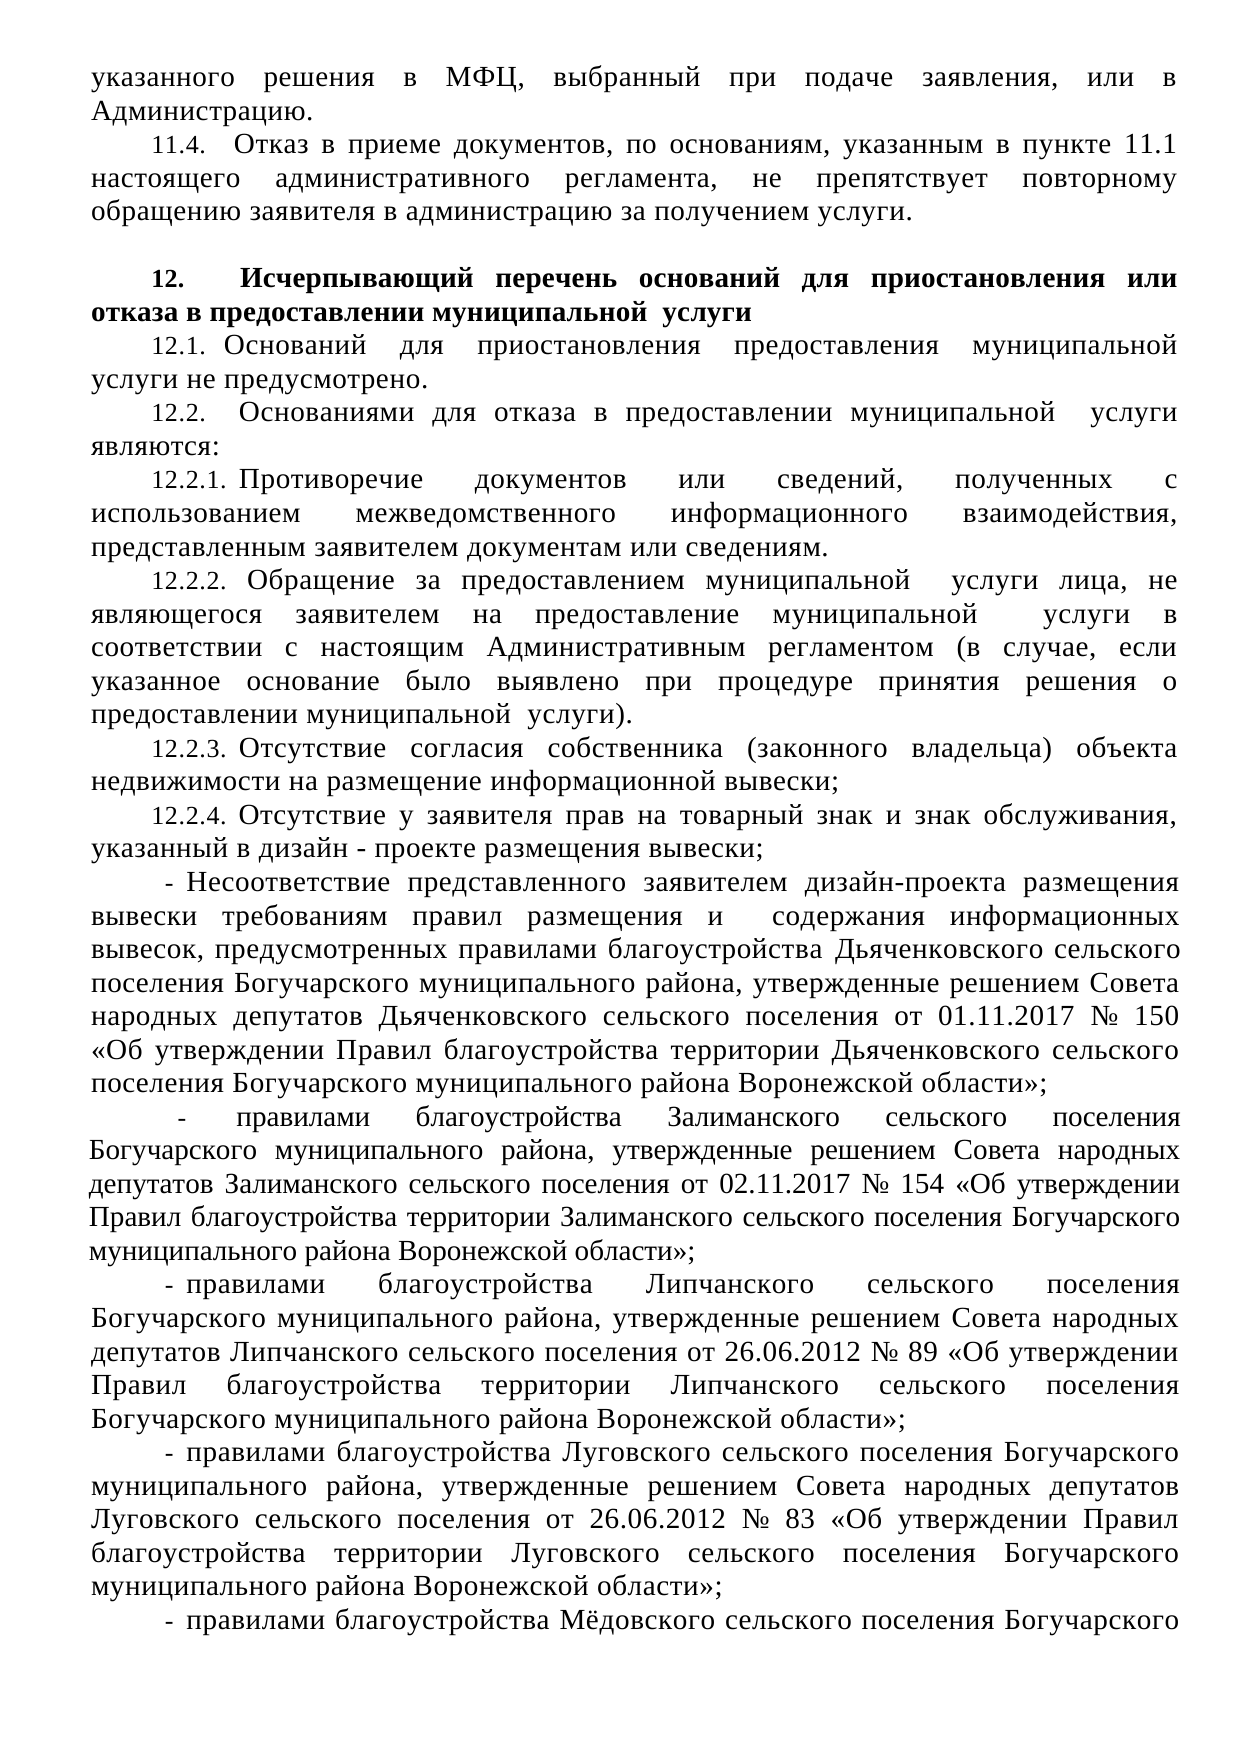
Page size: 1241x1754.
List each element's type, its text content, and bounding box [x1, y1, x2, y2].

list Оснований для приостановления предоставления муниципальной услуги не предусмотрено. [91, 327, 1179, 394]
list правилами благоустройства Липчанского сельского поселения Богучарского муниципального района, утвержденные решением Совета народных депутатов Липчанского сельского поселения от 26.06.2012 № 89 «Об утверждении Правил благоустройства территории Липчанского сельского поселения Богучарского муниципального района Воронежской области»; [91, 1267, 1181, 1434]
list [91, 1602, 1181, 1636]
list Основаниями для отказа в предоставлении муниципальной услуги являются: [91, 394, 1179, 462]
list Обращение за предоставлением муниципальной услуги лица, не являющегося заявителем на предоставление муниципальной услуги в соответствии с настоящим Административным регламентом (в случае, если указанное основание было выявлено при процедуре принятия решения о предоставлении муниципальной услуги). [91, 562, 1179, 730]
list Отсутствие согласия собственника (законного владельца) объекта недвижимости на размещение информационной вывески; [91, 730, 1179, 797]
list правилами благоустройства Луговского сельского поселения Богучарского муниципального района, утвержденные решением Совета народных депутатов Луговского сельского поселения от 26.06.2012 № 83 «Об утверждении Правил благоустройства территории Луговского сельского поселения Богучарского муниципального района Воронежской области»; [91, 1434, 1181, 1602]
list правилами благоустройства Залиманского сельского поселения Богучарского муниципального района, утвержденные решением Совета народных депутатов Залиманского сельского поселения от 02.11.2017 № 154 «Об утверждении Правил благоустройства территории Залиманского сельского поселения Богучарского муниципального района Воронежской области»; [89, 1099, 1181, 1267]
list Противоречие документов или сведений, полученных с использованием межведомственного информационного взаимодействия, представленным заявителем документам или сведениям. [91, 462, 1179, 562]
list Несоответствие представленного заявителем дизайн-проекта размещения вывески требованиям правил размещения и содержания информационных вывесок, предусмотренных правилами благоустройства Дьяченковского сельского поселения Богучарского муниципального района, утвержденные решением Совета народных депутатов Дьяченковского сельского поселения от 01.11.2017 № 150 «Об утверждении Правил благоустройства территории Дьяченковского сельского поселения Богучарского муниципального района Воронежской области»; [91, 864, 1181, 1099]
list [91, 59, 1179, 126]
list Отсутствие у заявителя прав на товарный знак и знак обслуживания, указанный в дизайн - проекте размещения вывески; [91, 797, 1179, 864]
list Исчерпывающий перечень оснований для приостановления или отказа в предоставлении муниципальной услуги [91, 260, 1179, 327]
list Отказ в приеме документов, по основаниям, указанным в пункте 11.1 настоящего административного регламента, не препятствует повторному обращению заявителя в администрацию за получением услуги. [91, 126, 1179, 227]
